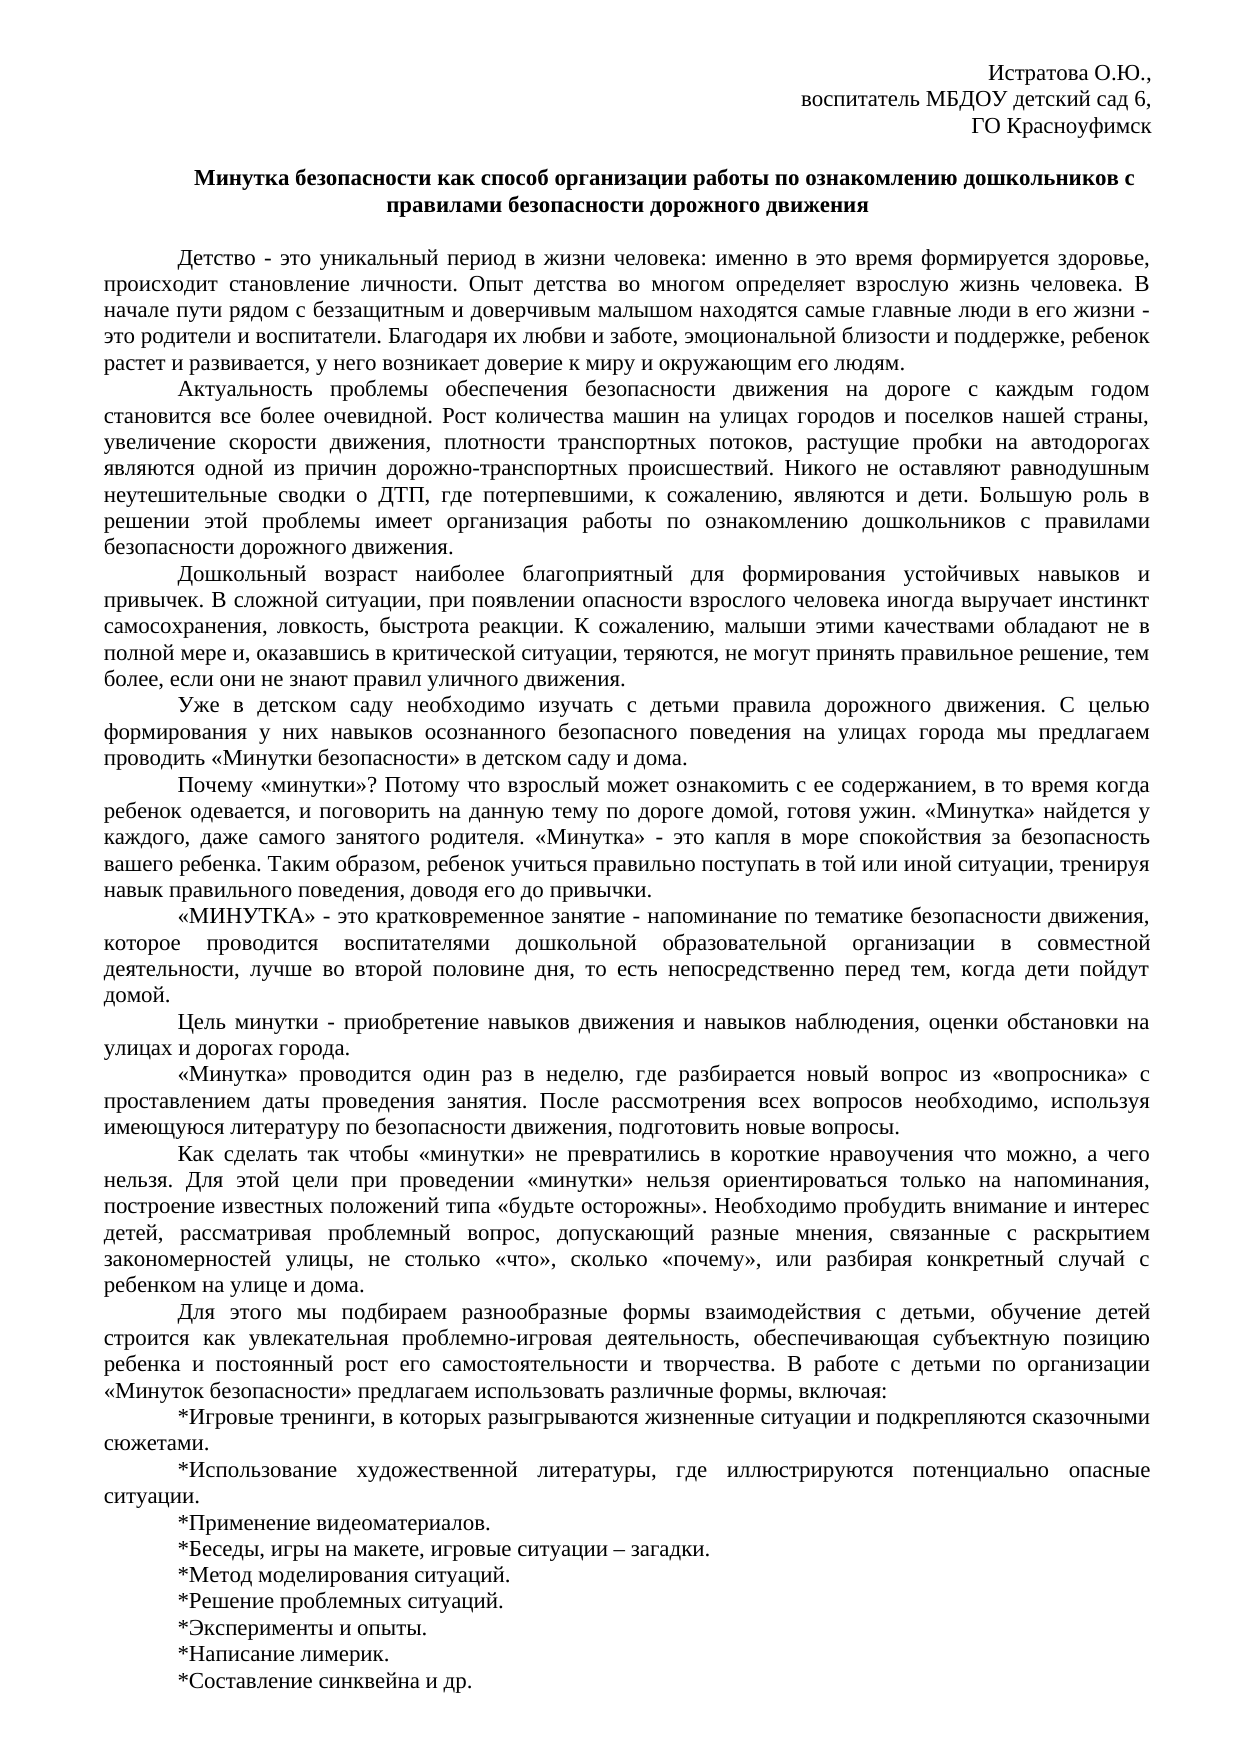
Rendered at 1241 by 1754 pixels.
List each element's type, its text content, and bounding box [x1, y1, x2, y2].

text *Решение проблемных ситуаций. [103, 1588, 1152, 1614]
text *Метод моделирования ситуаций. [103, 1561, 1152, 1588]
text *Применение видеоматериалов. [103, 1508, 1152, 1535]
text Дошкольный возраст наиболее благоприятный для формирования устойчивых навыков и привычек. В сложной ситуации, при появлении опасности взрослого человека иногда выручает инстинкт самосохранения, ловкость, быстрота реакции. К сожалению, малыши этими качествами обладают не в полной мере и, оказавшись в критической ситуации, теряются, не могут принять правильное решение, тем более, если они не знают правил уличного движения. [103, 560, 1152, 692]
text *Написание лимерик. [103, 1640, 1152, 1667]
text Минутка безопасности как способ организации работы по ознакомлению дошкольников с правилами безопасности дорожного движения [103, 164, 1152, 217]
text *Использование художественной литературы, где иллюстрируются потенциально опасные ситуации. [103, 1456, 1152, 1508]
text воспитатель МБДОУ детский сад 6, [103, 85, 1152, 112]
text *Составление синквейна и др. [103, 1667, 1152, 1693]
text *Эксперименты и опыты. [103, 1614, 1152, 1640]
text Актуальность проблемы обеспечения безопасности движения на дороге с каждым годом становится все более очевидной. Рост количества машин на улицах городов и поселков нашей страны, увеличение скорости движения, плотности транспортных потоков, растущие пробки на автодорогах являются одной из причин дорожно-транспортных происшествий. Никого не оставляют равнодушным неутешительные сводки о ДТП, где потерпевшими, к сожалению, являются и дети. Большую роль в решении этой проблемы имеет организация работы по ознакомлению дошкольников с правилами безопасности дорожного движения. [103, 375, 1152, 560]
text Детство - это уникальный период в жизни человека: именно в это время формируется здоровье, происходит становление личности. Опыт детства во многом определяет взрослую жизнь человека. В начале пути рядом с беззащитным и доверчивым малышом находятся самые главные люди в его жизни - это родители и воспитатели. Благодаря их любви и заботе, эмоциональной близости и поддержке, ребенок растет и развивается, у него возникает доверие к миру и окружающим его людям. [103, 243, 1152, 375]
text ГО Красноуфимск [103, 112, 1152, 138]
text Истратова О.Ю., [103, 59, 1152, 85]
text *Беседы, игры на макете, игровые ситуации – загадки. [103, 1535, 1152, 1561]
text Для этого мы подбираем разнообразные формы взаимодействия с детьми, обучение детей строится как увлекательная проблемно-игровая деятельность, обеспечивающая субъектную позицию ребенка и постоянный рост его самостоятельности и творчества. В работе с детьми по организации «Минуток безопасности» предлагаем использовать различные формы, включая: [103, 1298, 1152, 1403]
text «Минутка» проводится один раз в неделю, где разбирается новый вопрос из «вопросника» с проставлением даты проведения занятия. После рассмотрения всех вопросов необходимо, используя имеющуюся литературу по безопасности движения, подготовить новые вопросы. [103, 1061, 1152, 1139]
text Цель минутки - приобретение навыков движения и навыков наблюдения, оценки обстановки на улицах и дорогах города. [103, 1008, 1152, 1061]
text Как сделать так чтобы «минутки» не превратились в короткие нравоучения что можно, а чего нельзя. Для этой цели при проведении «минутки» нельзя ориентироваться только на напоминания, построение известных положений типа «будьте осторожны». Необходимо пробудить внимание и интерес детей, рассматривая проблемный вопрос, допускающий разные мнения, связанные с раскрытием закономерностей улицы, не столько «что», сколько «почему», или разбирая конкретный случай с ребенком на улице и дома. [103, 1139, 1152, 1298]
text Уже в детском саду необходимо изучать с детьми правила дорожного движения. С целью формирования у них навыков осознанного безопасного поведения на улицах города мы предлагаем проводить «Минутки безопасности» в детском саду и дома. [103, 692, 1152, 771]
text Почему «минутки»? Потому что взрослый может ознакомить с ее содержанием, в то время когда ребенок одевается, и поговорить на данную тему по дороге домой, готовя ужин. «Минутка» найдется у каждого, даже самого занятого родителя. «Минутка» - это капля в море спокойствия за безопасность вашего ребенка. Таким образом, ребенок учиться правильно поступать в той или иной ситуации, тренируя навык правильного поведения, доводя его до привычки. [103, 771, 1152, 902]
text «МИНУТКА» - это кратковременное занятие - напоминание по тематике безопасности движения, которое проводится воспитателями дошкольной образовательной организации в совместной деятельности, лучше во второй половине дня, то есть непосредственно перед тем, когда дети пойдут домой. [103, 902, 1152, 1008]
text *Игровые тренинги, в которых разыгрываются жизненные ситуации и подкрепляются сказочными сюжетами. [103, 1403, 1152, 1456]
